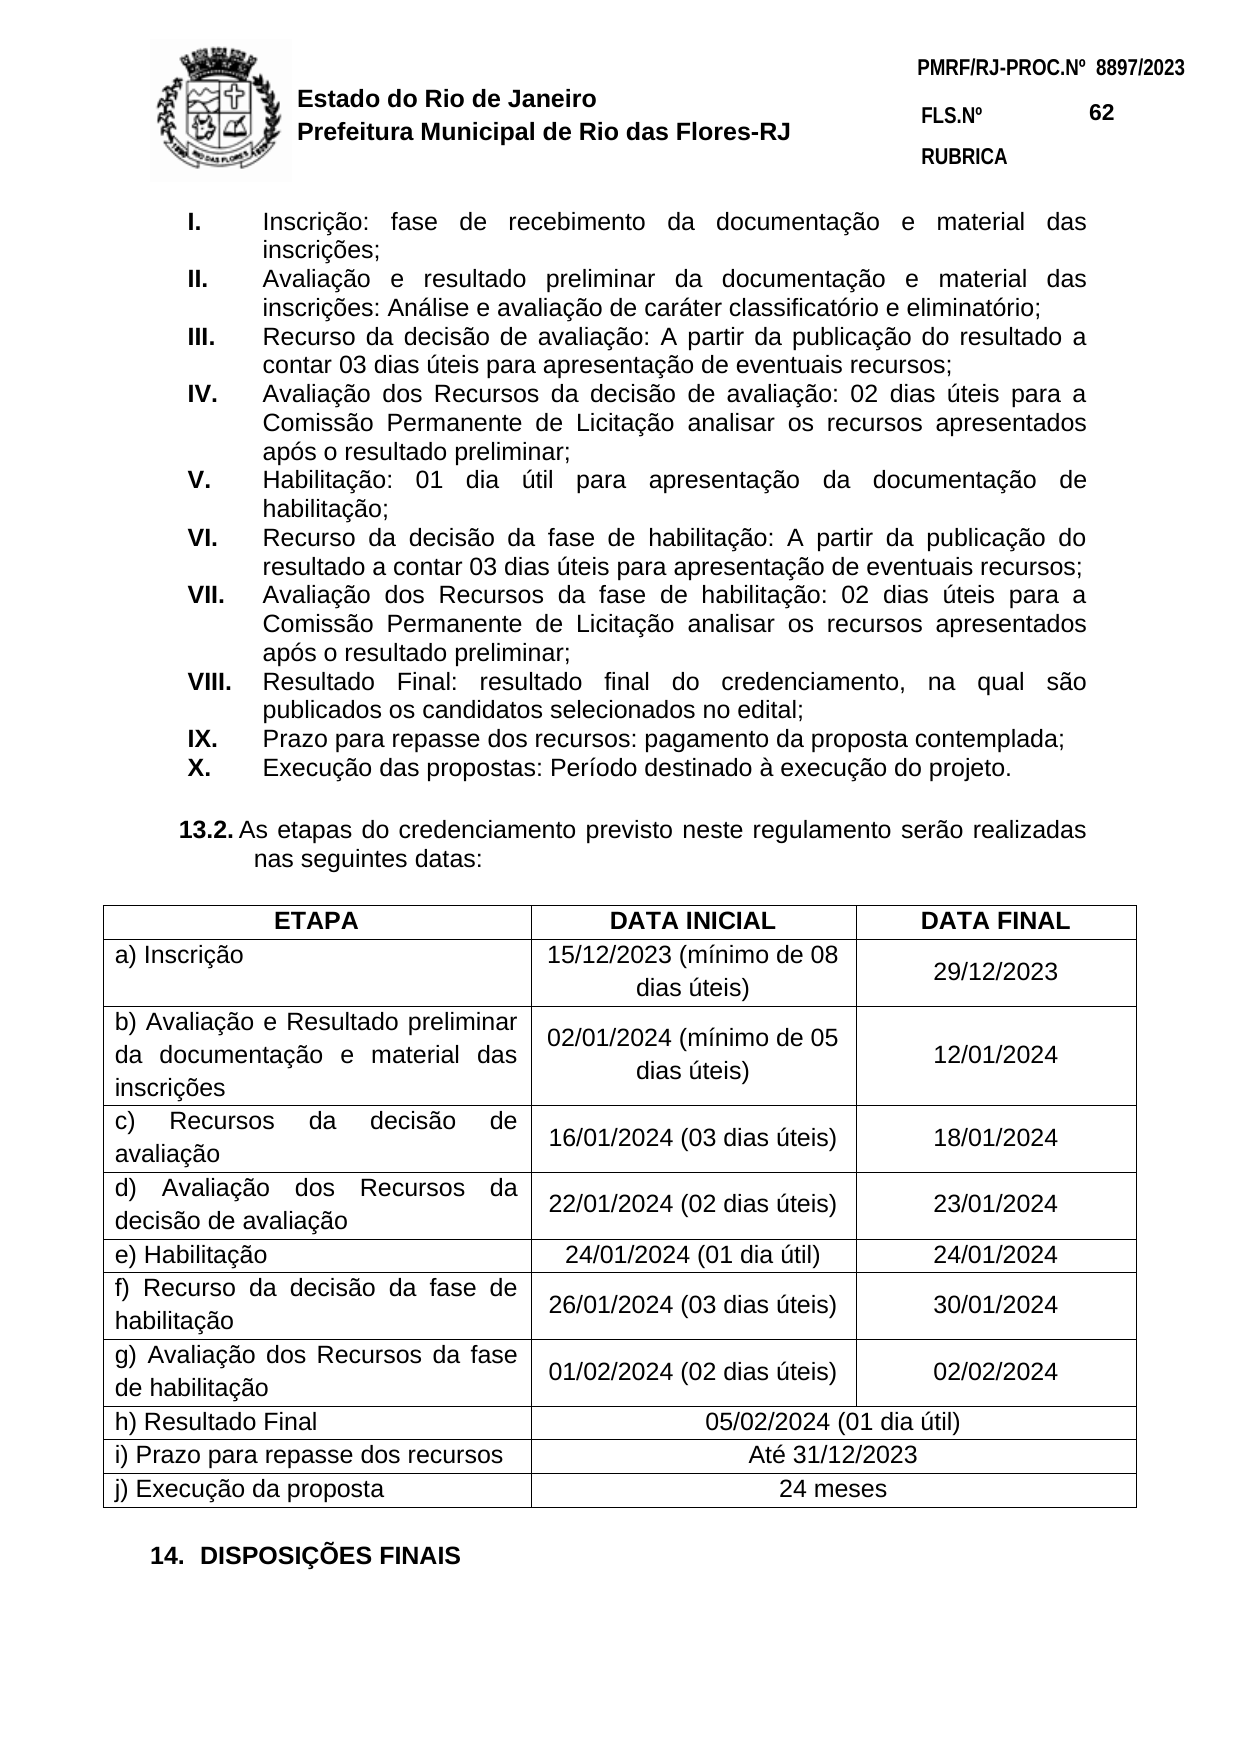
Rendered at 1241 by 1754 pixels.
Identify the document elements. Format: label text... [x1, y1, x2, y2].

table_header ETAPA [104, 906, 531, 939]
table_cell 30/01/2024 [857, 1273, 1136, 1339]
list Avaliação e resultado preliminar da documentação e material das inscrições: Análise e avaliação de caráter classificatório e eliminatório; [187, 264, 1088, 322]
table_cell b) Avaliação e Resultado preliminar da documentação e material das inscrições [104, 1007, 531, 1105]
table_cell c) Recursos da decisão de avaliação [104, 1106, 531, 1172]
table_cell 16/01/2024 (03 dias úteis) [532, 1106, 856, 1172]
table_cell 22/01/2024 (02 dias úteis) [532, 1173, 856, 1239]
list Habilitação: 01 dia útil para apresentação da documentação de habilitação; [187, 466, 1088, 523]
table_header DATA FINAL [857, 906, 1136, 939]
table_cell 24/01/2024 (01 dia útil) [532, 1240, 856, 1272]
table_cell 18/01/2024 [857, 1106, 1136, 1172]
table_cell Até 31/12/2023 [532, 1440, 1136, 1473]
table_cell 24 meses [532, 1474, 1136, 1507]
list Prazo para repasse dos recursos: pagamento da proposta contemplada; [187, 724, 1088, 753]
table_cell 24/01/2024 [857, 1240, 1136, 1272]
list Recurso da decisão da fase de habilitação: A partir da publicação do resultado a contar 03 dias úteis para apresentação de eventuais recursos; [187, 523, 1088, 581]
list Execução das propostas: Período destinado à execução do projeto. [187, 753, 1090, 782]
table_cell h) Resultado Final [104, 1407, 531, 1439]
table_cell g) Avaliação dos Recursos da fase de habilitação [104, 1340, 531, 1406]
table_cell f) Recurso da decisão da fase de habilitação [104, 1273, 531, 1339]
list Resultado Final: resultado final do credenciamento, na qual são publicados os candidatos selecionados no edital; [187, 667, 1088, 724]
table_cell e) Habilitação [104, 1240, 531, 1272]
table_header DATA INICIAL [532, 906, 856, 939]
table_cell j) Execução da proposta [104, 1474, 531, 1507]
list As etapas do credenciamento previsto neste regulamento serão realizadas nas seguintes datas: [178, 815, 1088, 872]
table_cell i) Prazo para repasse dos recursos [104, 1440, 531, 1473]
table_cell 05/02/2024 (01 dia útil) [532, 1407, 1136, 1439]
list Inscrição: fase de recebimento da documentação e material das inscrições; [187, 207, 1088, 264]
table_cell 15/12/2023 (mínimo de 08 dias úteis) [532, 940, 856, 1006]
table_cell 12/01/2024 [857, 1007, 1136, 1105]
table_cell 01/02/2024 (02 dias úteis) [532, 1340, 856, 1406]
table_cell 02/01/2024 (mínimo de 05 dias úteis) [532, 1007, 856, 1105]
table_cell a) Inscrição [104, 940, 531, 1006]
table_cell d) Avaliação dos Recursos da decisão de avaliação [104, 1173, 531, 1239]
table_cell 02/02/2024 [857, 1340, 1136, 1406]
table_cell 23/01/2024 [857, 1173, 1136, 1239]
list Avaliação dos Recursos da decisão de avaliação: 02 dias úteis para a Comissão Permanente de Licitação analisar os recursos apresentados após o resultado preliminar; [187, 379, 1088, 466]
list Avaliação dos Recursos da fase de habilitação: 02 dias úteis para a Comissão Permanente de Licitação analisar os recursos apresentados após o resultado preliminar; [187, 581, 1088, 667]
table_cell 29/12/2023 [857, 940, 1136, 1006]
list DISPOSIÇÕES FINAIS [150, 1541, 1090, 1569]
table_cell 26/01/2024 (03 dias úteis) [532, 1273, 856, 1339]
list Recurso da decisão de avaliação: A partir da publicação do resultado a contar 03 dias úteis para apresentação de eventuais recursos; [187, 322, 1088, 379]
